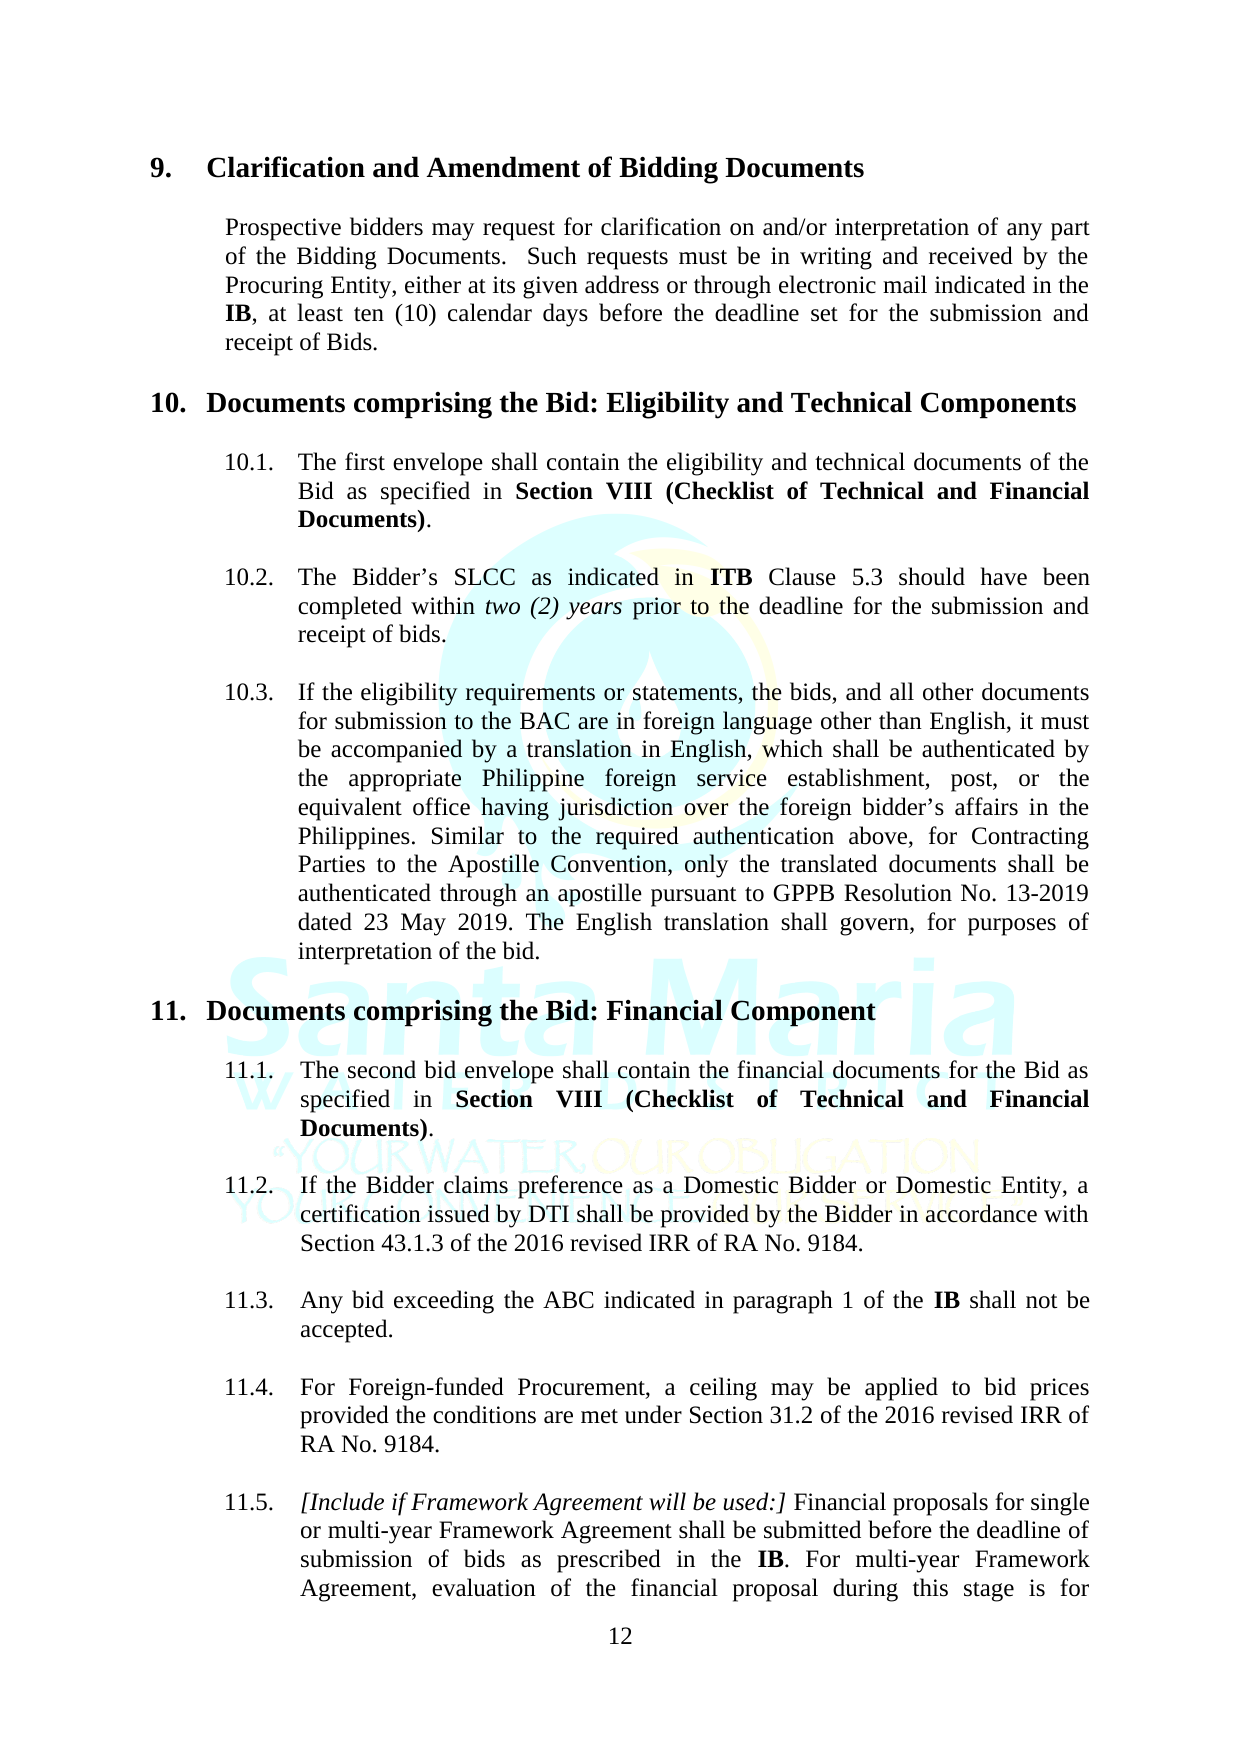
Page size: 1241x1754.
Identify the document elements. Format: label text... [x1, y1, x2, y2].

list For Foreign-funded Procurement, a ceiling may be applied to bid prices provided the conditions are met under Section 31.2 of the 2016 revised IRR of RA No. 9184. [224, 1372, 1090, 1458]
list The Bidder’s SLCC as indicated in ITB Clause 5.3 should have been completed within two (2) years prior to the deadline for the submission and receipt of bids. [224, 562, 1090, 648]
subtitle Clarification and Amendment of Bidding Documents [150, 150, 1090, 183]
subtitle Documents comprising the Bid: Financial Component [150, 993, 1090, 1027]
list The first envelope shall contain the eligibility and technical documents of the Bid as specified in Section VIII (Checklist of Technical and Financial Documents). [224, 447, 1090, 533]
list The second bid envelope shall contain the financial documents for the Bid as specified in Section VIII (Checklist of Technical and Financial Documents). [224, 1056, 1090, 1142]
text Prospective bidders may request for clarification on and/or interpretation of any part of the Bidding Documents. Such requests must be in writing and received by the Procuring Entity, either at its given address or through electronic mail indicated in the IB, at least ten (10) calendar days before the deadline set for the submission and receipt of Bids. [225, 212, 1090, 356]
list If the Bidder claims preference as a Domestic Bidder or Domestic Entity, a certification issued by DTI shall be provided by the Bidder in accordance with Section 43.1.3 of the 2016 revised IRR of RA No. 9184. [224, 1171, 1090, 1257]
subtitle Documents comprising the Bid: Eligibility and Technical Components [150, 385, 1090, 418]
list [224, 1487, 1090, 1602]
list If the eligibility requirements or statements, the bids, and all other documents for submission to the BAC are in foreign language other than English, it must be accompanied by a translation in English, which shall be authenticated by the appropriate Philippine foreign service establishment, post, or the equivalent office having jurisdiction over the foreign bidder’s affairs in the Philippines. Similar to the required authentication above, for Contracting Parties to the Apostille Convention, only the translated documents shall be authenticated through an apostille pursuant to GPPB Resolution No. 13-2019 dated 23 May 2019. The English translation shall govern, for purposes of interpretation of the bid. [224, 677, 1090, 964]
list Any bid exceeding the ABC indicated in paragraph 1 of the IB shall not be accepted. [224, 1286, 1090, 1343]
